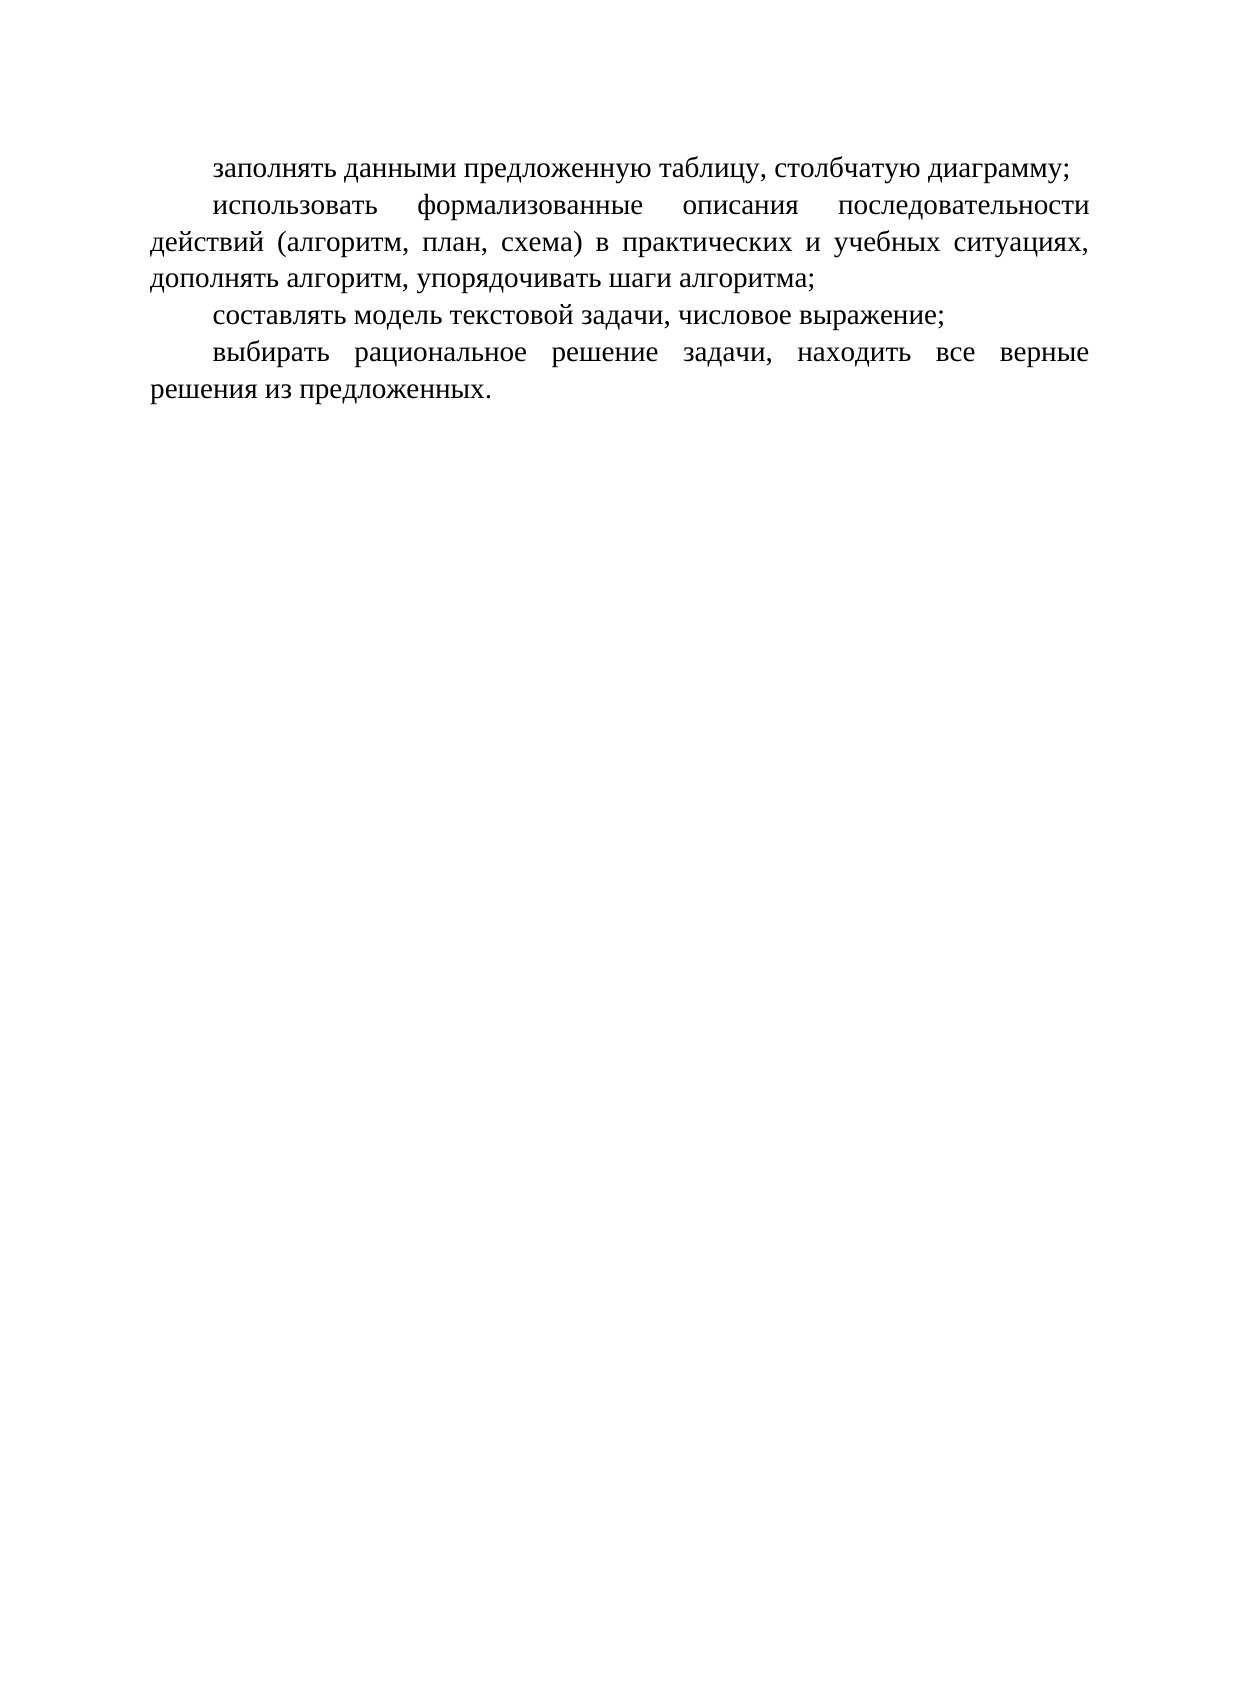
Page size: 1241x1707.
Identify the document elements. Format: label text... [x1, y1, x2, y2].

text заполнять данными предложенную таблицу, столбчатую диаграмму; [150, 150, 1090, 183]
text использовать формализованные описания последовательности действий (алгоритм, план, схема) в практических и учебных ситуациях, дополнять алгоритм, упорядочивать шаги алгоритма; [150, 187, 1090, 294]
text выбирать рациональное решение задачи, находить все верные решения из предложенных. [150, 334, 1090, 405]
text составлять модель текстовой задачи, числовое выражение; [150, 297, 1090, 331]
